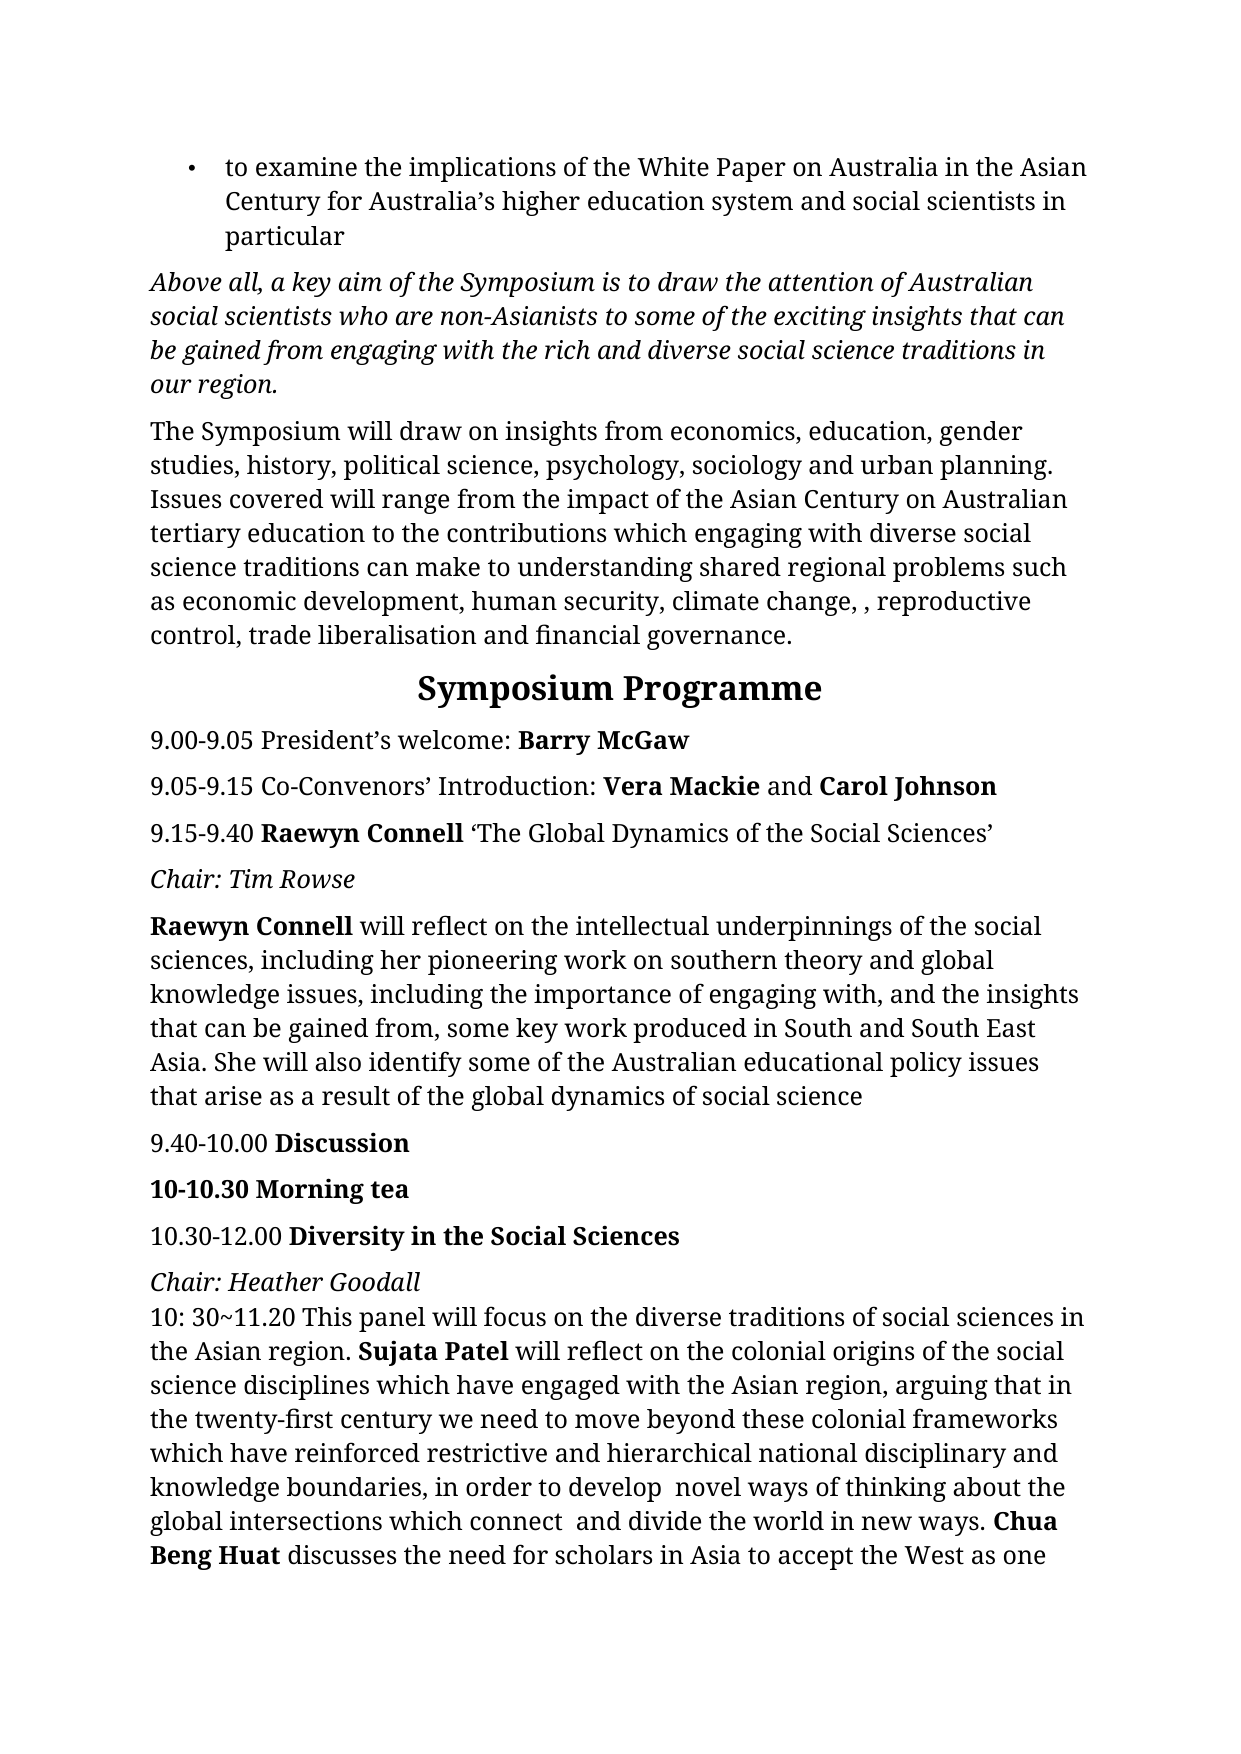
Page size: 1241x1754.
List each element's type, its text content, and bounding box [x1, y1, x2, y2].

list to examine the implications of the White Paper on Australia in the Asian Century for Australia’s higher education system and social scientists in particular [187, 150, 1090, 252]
text The Symposium will draw on insights from economics, education, gender studies, history, political science, psychology, sociology and urban planning. Issues covered will range from the impact of the Asian Century on Australian tertiary education to the contributions which engaging with diverse social science traditions can make to understanding shared regional problems such as economic development, human security, climate change, , reproductive control, trade liberalisation and financial governance. [150, 413, 1090, 652]
text 9.40-10.00 Discussion [150, 1125, 1090, 1159]
text Symposium Programme [150, 664, 1090, 710]
text 9.05-9.15 Co-Convenors’ Introduction: Vera Mackie and Carol Johnson [150, 769, 1090, 803]
text Chair: Tim Rowse [150, 862, 1090, 896]
text 9.00-9.05 President’s welcome: Barry McGaw [150, 722, 1090, 756]
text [150, 1265, 1090, 1572]
text Above all, a key aim of the Symposium is to draw the attention of Australian social scientists who are non-Asianists to some of the exciting insights that can be gained from engaging with the rich and diverse social science traditions in our region. [150, 265, 1090, 401]
text 9.15-9.40 Raewyn Connell ‘The Global Dynamics of the Social Sciences’ [150, 815, 1090, 849]
text 10-10.30 Morning tea [150, 1172, 1090, 1206]
text Raewyn Connell will reflect on the intellectual underpinnings of the social sciences, including her pioneering work on southern theory and global knowledge issues, including the importance of engaging with, and the insights that can be gained from, some key work produced in South and South East Asia. She will also identify some of the Australian educational policy issues that arise as a result of the global dynamics of social science [150, 908, 1090, 1113]
text 10.30-12.00 Diversity in the Social Sciences [150, 1218, 1090, 1253]
